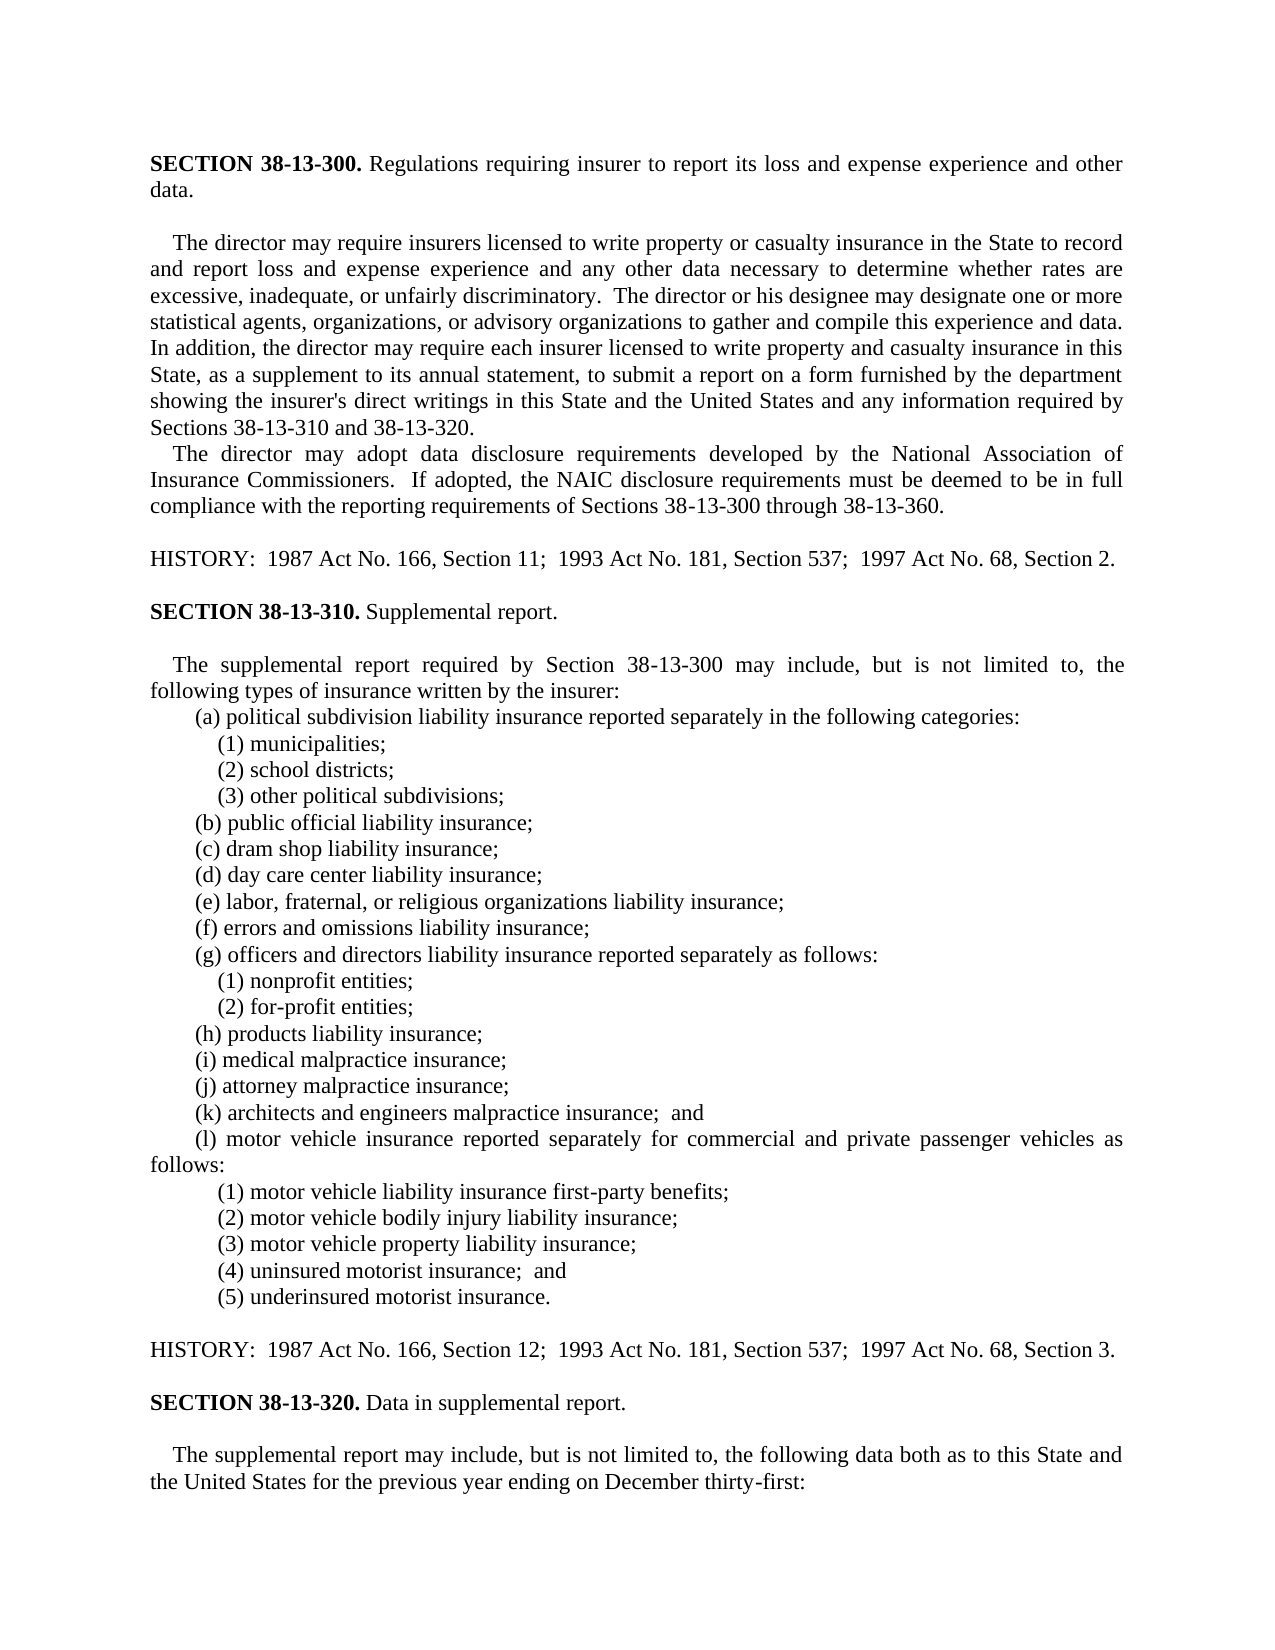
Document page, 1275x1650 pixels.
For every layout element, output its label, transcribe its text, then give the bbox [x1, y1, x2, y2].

text (5) underinsured motorist insurance. [150, 1283, 1125, 1309]
text (j) attorney malpractice insurance; [150, 1072, 1125, 1099]
text The director may require insurers licensed to write property or casualty insurance in the State to record and report loss and expense experience and any other data necessary to determine whether rates are excessive, inadequate, or unfairly discriminatory. The director or his designee may designate one or more statistical agents, organizations, or advisory organizations to gather and compile this experience and data. In addition, the director may require each insurer licensed to write property and casualty insurance in this State, as a supplement to its annual statement, to submit a report on a form furnished by the department showing the insurer's direct writings in this State and the United States and any information required by Sections 38-13-310 and 38-13-320. [150, 229, 1125, 440]
text HISTORY: 1987 Act No. 166, Section 11; 1993 Act No. 181, Section 537; 1997 Act No. 68, Section 2. [150, 545, 1125, 572]
text HISTORY: 1987 Act No. 166, Section 12; 1993 Act No. 181, Section 537; 1997 Act No. 68, Section 3. [150, 1336, 1125, 1362]
text The supplemental report may include, but is not limited to, the following data both as to this State and the United States for the previous year ending on December thirty-first: [150, 1441, 1125, 1494]
text (3) other political subdivisions; [150, 782, 1125, 809]
text SECTION 38-13-310. Supplemental report. [150, 598, 1125, 624]
text (2) for-profit entities; [150, 993, 1125, 1020]
text (h) products liability insurance; [150, 1020, 1125, 1046]
text (4) uninsured motorist insurance; and [150, 1257, 1125, 1283]
text The supplemental report required by Section 38-13-300 may include, but is not limited to, the following types of insurance written by the insurer: [150, 651, 1125, 703]
text (e) labor, fraternal, or religious organizations liability insurance; [150, 888, 1125, 914]
text (2) motor vehicle bodily injury liability insurance; [150, 1204, 1125, 1231]
text SECTION 38-13-300. Regulations requiring insurer to report its loss and expense experience and other data. [150, 150, 1125, 203]
text (f) errors and omissions liability insurance; [150, 914, 1125, 941]
text (l) motor vehicle insurance reported separately for commercial and private passenger vehicles as follows: [150, 1125, 1125, 1178]
text (b) public official liability insurance; [150, 809, 1125, 835]
text (d) day care center liability insurance; [150, 862, 1125, 888]
text The director may adopt data disclosure requirements developed by the National Association of Insurance Commissioners. If adopted, the NAIC disclosure requirements must be deemed to be in full compliance with the reporting requirements of Sections 38-13-300 through 38-13-360. [150, 440, 1125, 519]
text (2) school districts; [150, 756, 1125, 782]
text (1) municipalities; [150, 730, 1125, 756]
text (k) architects and engineers malpractice insurance; and [150, 1099, 1125, 1125]
text (g) officers and directors liability insurance reported separately as follows: [150, 941, 1125, 967]
text (1) motor vehicle liability insurance first-party benefits; [150, 1178, 1125, 1204]
text (a) political subdivision liability insurance reported separately in the following categories: [150, 703, 1125, 730]
text SECTION 38-13-320. Data in supplemental report. [150, 1389, 1125, 1415]
text (c) dram shop liability insurance; [150, 835, 1125, 862]
text (1) nonprofit entities; [150, 967, 1125, 993]
text (i) medical malpractice insurance; [150, 1046, 1125, 1072]
text (3) motor vehicle property liability insurance; [150, 1231, 1125, 1257]
